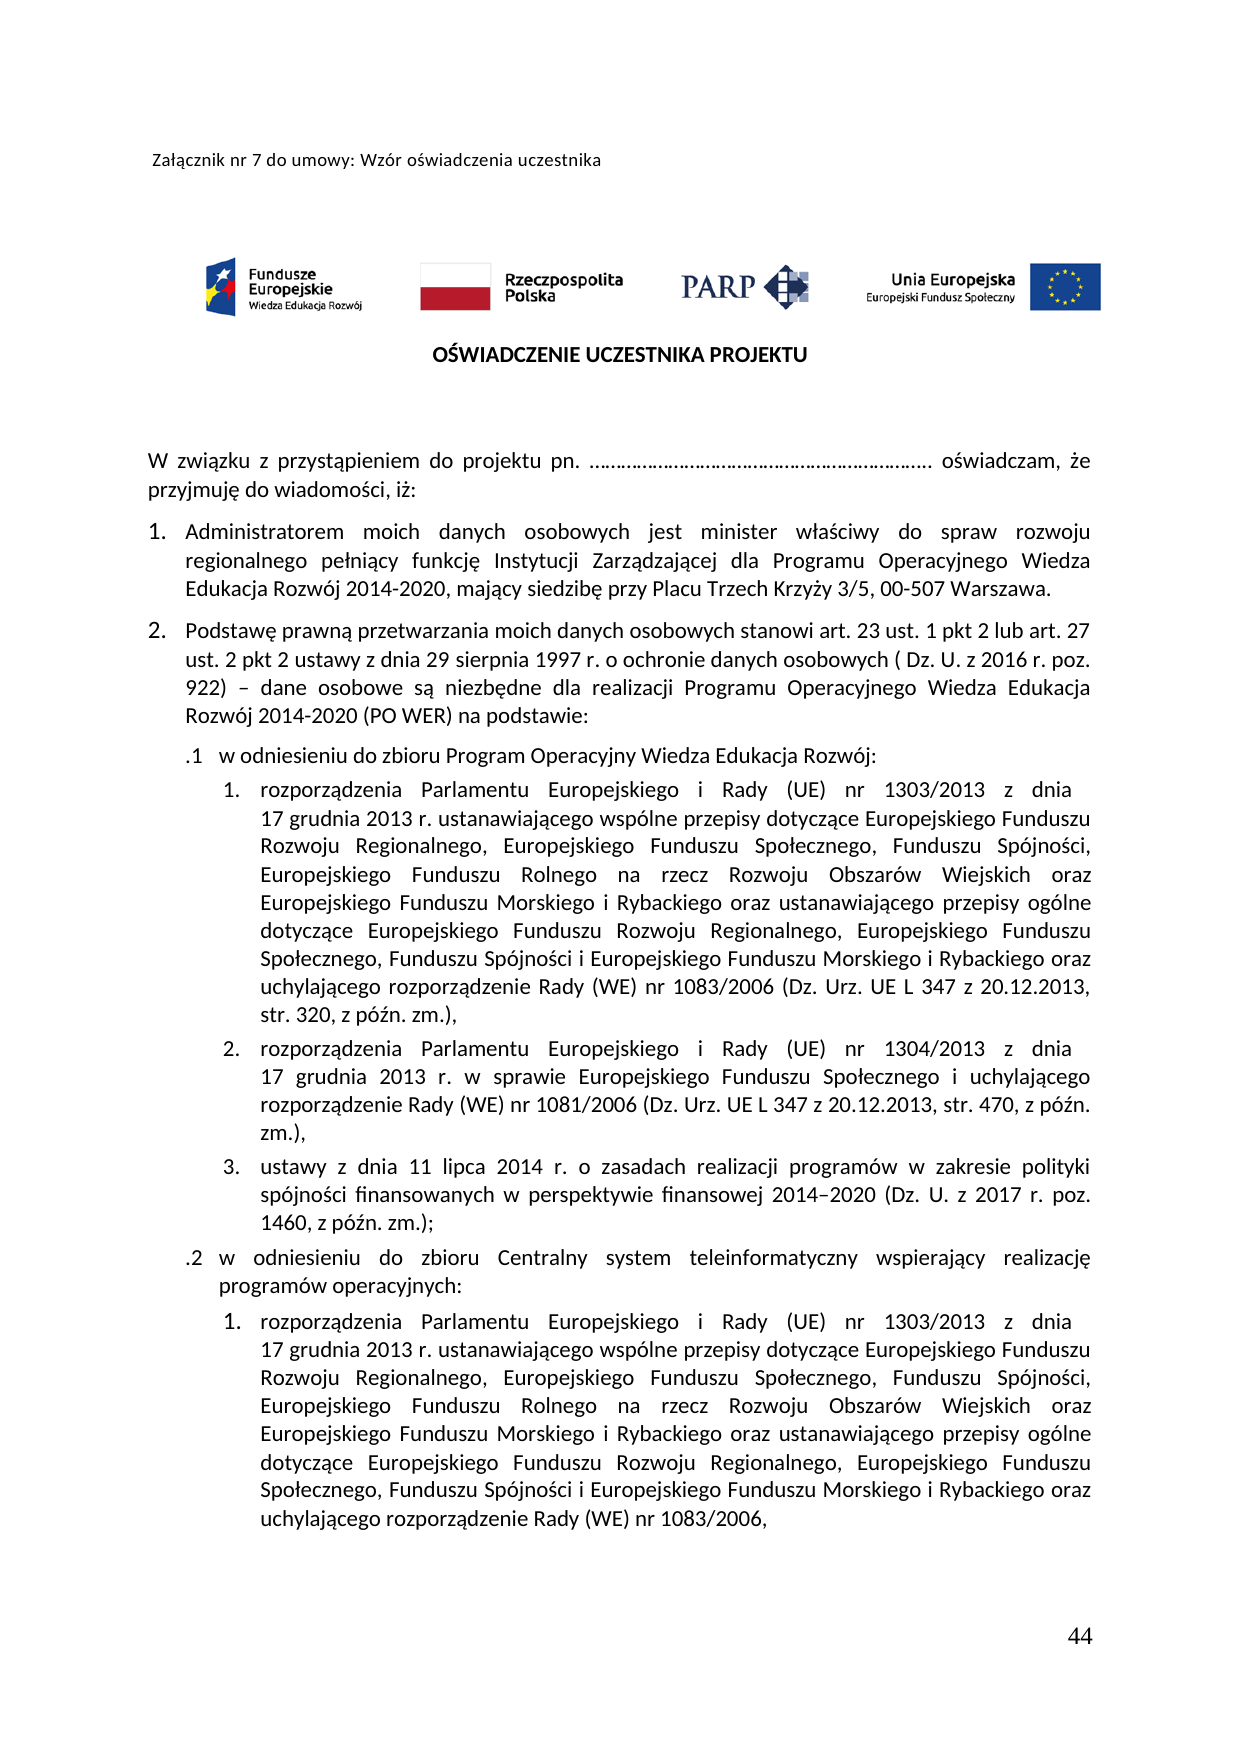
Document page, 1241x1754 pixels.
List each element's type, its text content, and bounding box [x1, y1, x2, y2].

list rozporządzenia Parlamentu Europejskiego i Rady (UE) nr 1303/2013 z dnia 17 grudnia 2013 r. ustanawiającego wspólne przepisy dotyczące Europejskiego Funduszu Rozwoju Regionalnego, Europejskiego Funduszu Społecznego, Funduszu Spójności, Europejskiego Funduszu Rolnego na rzecz Rozwoju Obszarów Wiejskich oraz Europejskiego Funduszu Morskiego i Rybackiego oraz ustanawiającego przepisy ogólne dotyczące Europejskiego Funduszu Rozwoju Regionalnego, Europejskiego Funduszu Społecznego, Funduszu Spójności i Europejskiego Funduszu Morskiego i Rybackiego oraz uchylającego rozporządzenie Rady (WE) nr 1083/2006 (Dz. Urz. UE L 347 z 20.12.2013, str. 320, z późn. zm.), [223, 776, 1092, 1028]
picture [147, 199, 1158, 341]
list ustawy z dnia 11 lipca 2014 r. o zasadach realizacji programów w zakresie polityki spójności finansowanych w perspektywie finansowej 2014–2020 (Dz. U. z 2017 r. poz. 1460, z późn. zm.); [223, 1152, 1092, 1236]
list w odniesieniu do zbioru Centralny system teleinformatyczny wspierający realizację programów operacyjnych: [185, 1243, 1092, 1299]
list w odniesieniu do zbioru Program Operacyjny Wiedza Edukacja Rozwój: [185, 741, 1092, 769]
text W związku z przystąpieniem do projektu pn. ……………………………………………………….. oświadczam, że przyjmuję do wiadomości, iż: [148, 447, 1092, 503]
list rozporządzenia Parlamentu Europejskiego i Rady (UE) nr 1304/2013 z dnia 17 grudnia 2013 r. w sprawie Europejskiego Funduszu Społecznego i uchylającego rozporządzenie Rady (WE) nr 1081/2006 (Dz. Urz. UE L 347 z 20.12.2013, str. 470, z późn. zm.), [223, 1034, 1092, 1146]
list Administratorem moich danych osobowych jest minister właściwy do spraw rozwoju regionalnego pełniący funkcję Instytucji Zarządzającej dla Programu Operacyjnego Wiedza Edukacja Rozwój 2014-2020, mający siedzibę przy Placu Trzech Krzyży 3/5, 00-507 Warszawa. [148, 515, 1092, 602]
text Załącznik nr 7 do umowy: Wzór oświadczenia uczestnika [148, 148, 1092, 171]
text OŚWIADCZENIE UCZESTNIKA PROJEKTU [148, 341, 1092, 369]
list rozporządzenia Parlamentu Europejskiego i Rady (UE) nr 1303/2013 z dnia 17 grudnia 2013 r. ustanawiającego wspólne przepisy dotyczące Europejskiego Funduszu Rozwoju Regionalnego, Europejskiego Funduszu Społecznego, Funduszu Spójności, Europejskiego Funduszu Rolnego na rzecz Rozwoju Obszarów Wiejskich oraz Europejskiego Funduszu Morskiego i Rybackiego oraz ustanawiającego przepisy ogólne dotyczące Europejskiego Funduszu Rozwoju Regionalnego, Europejskiego Funduszu Społecznego, Funduszu Spójności i Europejskiego Funduszu Morskiego i Rybackiego oraz uchylającego rozporządzenie Rady (WE) nr 1083/2006, [223, 1305, 1092, 1532]
list Podstawę prawną przetwarzania moich danych osobowych stanowi art. 23 ust. 1 pkt 2 lub art. 27 ust. 2 pkt 2 ustawy z dnia 29 sierpnia 1997 r. o ochronie danych osobowych ( Dz. U. z 2016 r. poz. 922) – dane osobowe są niezbędne dla realizacji Programu Operacyjnego Wiedza Edukacja Rozwój 2014-2020 (PO WER) na podstawie: [148, 614, 1092, 729]
